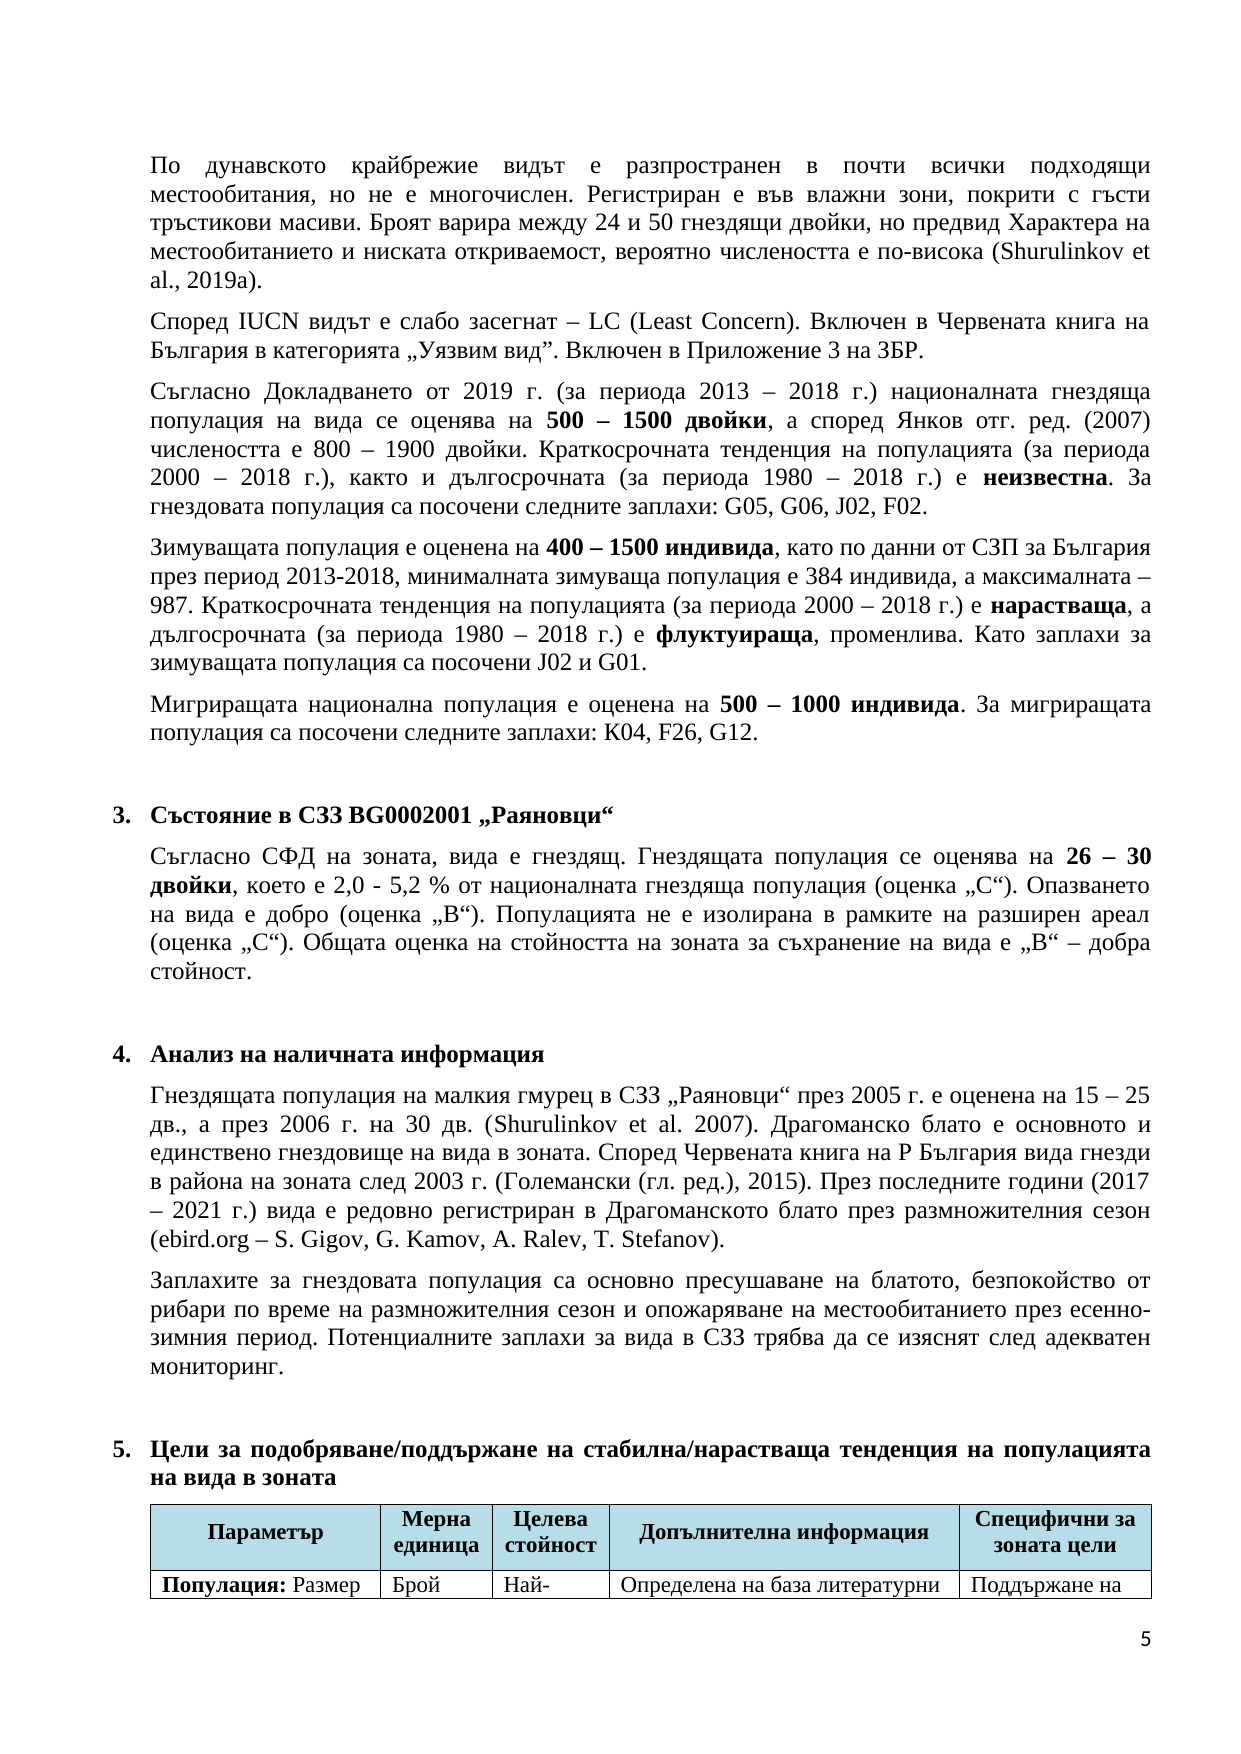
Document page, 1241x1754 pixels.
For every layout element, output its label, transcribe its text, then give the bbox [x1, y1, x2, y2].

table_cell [960, 1571, 1151, 1597]
table_header Целева стойност [493, 1505, 609, 1570]
table_header Допълнителна информация [610, 1505, 959, 1570]
list Анализ на наличната информация [112, 1039, 1152, 1067]
table_header Параметър [151, 1505, 380, 1570]
table_cell Най-малко 26 [493, 1571, 609, 1597]
table_header Мерна единица [381, 1505, 492, 1570]
text Съгласно Докладването от 2019 г. (за периода 2013 – 2018 г.) националната гнездяща популация на вида се оценява на 500 – 1500 двойки, а според Янков отг. ред. (2007) числеността е 800 – 1900 двойки. Краткосрочната тенденция на популацията (за периода 2000 – 2018 г.), както и дългосрочната (за периода 1980 – 2018 г.) е неизвестна. За гнездовата популация са посочени следните заплахи: G05, G06, J02, F02. [150, 376, 1152, 520]
text По дунавското крайбрежие видът е разпространен в почти всички подходящи местообитания, но не е многочислен. Регистриран е във влажни зони, покрити с гъсти тръстикови масиви. Броят варира между 24 и 50 гнездящи двойки, но предвид Характера на местообитанието и ниската откриваемост, вероятно числеността е по-висока (Shurulinkov et al., 2019а). [150, 150, 1152, 294]
table_cell Брой двойки [381, 1571, 492, 1597]
text Мигриращата национална популация е оценена на 500 – 1000 индивида. За мигриращата популация са посочени следните заплахи: К04, F26, G12. [150, 689, 1152, 746]
text Според IUCN видът е слабо засегнат – LC (Least Concern). Включен в Червената книга на България в категорията „Уязвим вид”. Включен в Приложение 3 на ЗБР. [150, 306, 1152, 364]
table_header Специфични за зоната цели [960, 1505, 1151, 1570]
text Гнездящата популация на малкия гмурец в СЗЗ „Раяновци“ през 2005 г. е оценена на 15 – 25 дв., а през 2006 г. на 30 дв. (Shurulinkov et al. 2007). Драгоманско блато е основното и единствено гнездовище на вида в зоната. Според Червената книга на Р България вида гнезди в района на зоната след 2003 г. (Големански (гл. ред.), 2015). През последните години (2017 – 2021 г.) вида е редовно регистриран в Драгоманското блато през размножителния сезон (ebird.org – S. Gigov, G. Kamov, A. Ralev, T. Stefanov). [150, 1080, 1152, 1252]
list Цели за подобряване/поддържане на стабилна/нарастваща тенденция на популацията на вида в зоната [112, 1434, 1152, 1491]
text Зимуващата популация е оценена на 400 – 1500 индивида, като по данни от СЗП за България през период 2013-2018, минималната зимуваща популация е 384 индивида, а максималната – 987. Краткосрочната тенденция на популацията (за периода 2000 – 2018 г.) е нарастваща, а дългосрочната (за периода 1980 – 2018 г.) е флуктуираща, променлива. Като заплахи за зимуващата популация са посочени J02 и G01. [150, 532, 1152, 676]
list Състояние в СЗЗ BG0002001 „Раяновци“ [112, 800, 1152, 829]
text Заплахите за гнездовата популация са основно пресушаване на блатото, безпокойство от рибари по времe на размножителния сезон и опожаряване на местообитанието през есенно-зимния период. Потенциалните заплахи за вида в СЗЗ трябва да се изяснят след адекватен мониторинг. [150, 1265, 1152, 1380]
text Съгласно СФД на зоната, вида е гнездящ. Гнездящата популация се оценява на 26 – 30 двойки, което е 2,0 - 5,2 % от националната гнездяща популация (оценка „С“). Опазването на вида е добро (оценка „В“). Популацията не е изолирана в рамките на разширен ареал (оценка „С“). Общата оценка на стойността на зоната за съхранение на вида е „В“ – добра стойност. [150, 841, 1152, 985]
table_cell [151, 1571, 380, 1597]
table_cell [610, 1571, 959, 1597]
